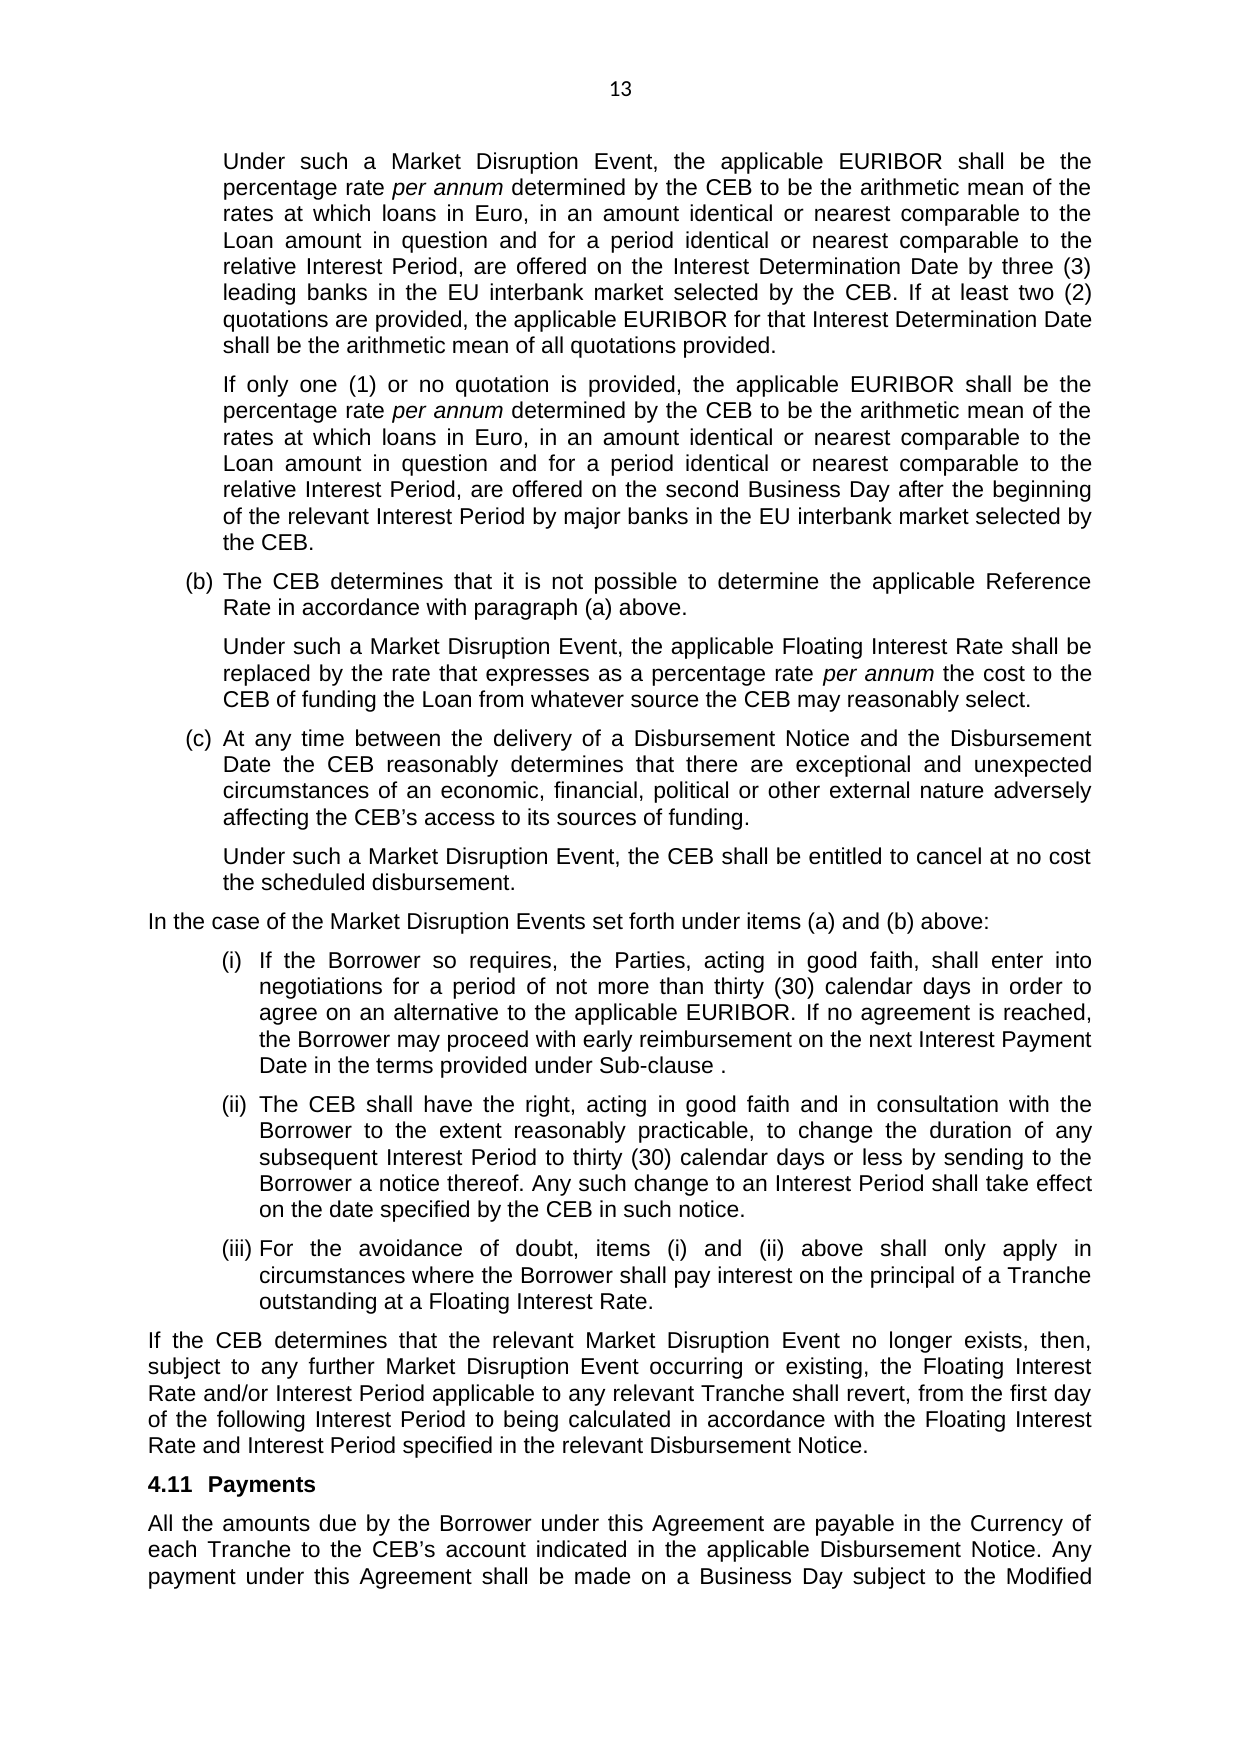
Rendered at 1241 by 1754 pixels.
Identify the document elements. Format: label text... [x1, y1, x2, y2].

list The CEB determines that it is not possible to determine the applicable Reference Rate in accordance with paragraph (a) above. [185, 568, 1093, 621]
list At any time between the delivery of a Disbursement Notice and the Disbursement Date the CEB reasonably determines that there are exceptional and unexpected circumstances of an economic, financial, political or other external nature adversely affecting the CEB’s access to its sources of funding. [185, 725, 1093, 830]
text Under such a Market Disruption Event, the applicable Floating Interest Rate shall be replaced by the rate that expresses as a percentage rate per annum the cost to the CEB of funding the Loan from whatever source the CEB may reasonably select. [223, 633, 1093, 712]
text If the CEB determines that the relevant Market Disruption Event no longer exists, then, subject to any further Market Disruption Event occurring or existing, the Floating Interest Rate and/or Interest Period applicable to any relevant Tranche shall revert, from the first day of the following Interest Period to being calculated in accordance with the Floating Interest Rate and Interest Period specified in the relevant Disbursement Notice. [148, 1327, 1093, 1458]
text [148, 1510, 1093, 1589]
text If only one (1) or no quotation is provided, the applicable EURIBOR shall be the percentage rate per annum determined by the CEB to be the arithmetic mean of the rates at which loans in Euro, in an amount identical or nearest comparable to the Loan amount in question and for a period identical or nearest comparable to the relative Interest Period, are offered on the second Business Day after the beginning of the relevant Interest Period by major banks in the EU interbank market selected by the CEB. [223, 371, 1093, 555]
list 4.11 Payments [148, 1471, 1093, 1497]
list For the avoidance of doubt, items (i) and (ii) above shall only apply in circumstances where the Borrower shall pay interest on the principal of a Tranche outstanding at a Floating Interest Rate. [221, 1235, 1093, 1314]
text In the case of the Market Disruption Events set forth under items (a) and (b) above: [148, 908, 1093, 934]
text Under such a Market Disruption Event, the applicable EURIBOR shall be the percentage rate per annum determined by the CEB to be the arithmetic mean of the rates at which loans in Euro, in an amount identical or nearest comparable to the Loan amount in question and for a period identical or nearest comparable to the relative Interest Period, are offered on the Interest Determination Date by three (3) leading banks in the EU interbank market selected by the CEB. If at least two (2) quotations are provided, the applicable EURIBOR for that Interest Determination Date shall be the arithmetic mean of all quotations provided. [223, 148, 1093, 358]
list The CEB shall have the right, acting in good faith and in consultation with the Borrower to the extent reasonably practicable, to change the duration of any subsequent Interest Period to thirty (30) calendar days or less by sending to the Borrower a notice thereof. Any such change to an Interest Period shall take effect on the date specified by the CEB in such notice. [221, 1091, 1093, 1223]
text Under such a Market Disruption Event, the CEB shall be entitled to cancel at no cost the scheduled disbursement. [223, 843, 1093, 895]
list If the Borrower so requires, the Parties, acting in good faith, shall enter into negotiations for a period of not more than thirty (30) calendar days in order to agree on an alternative to the applicable EURIBOR. If no agreement is reached, the Borrower may proceed with early reimbursement on the next Interest Payment Date in the terms provided under Sub-clause 0. [221, 947, 1093, 1078]
